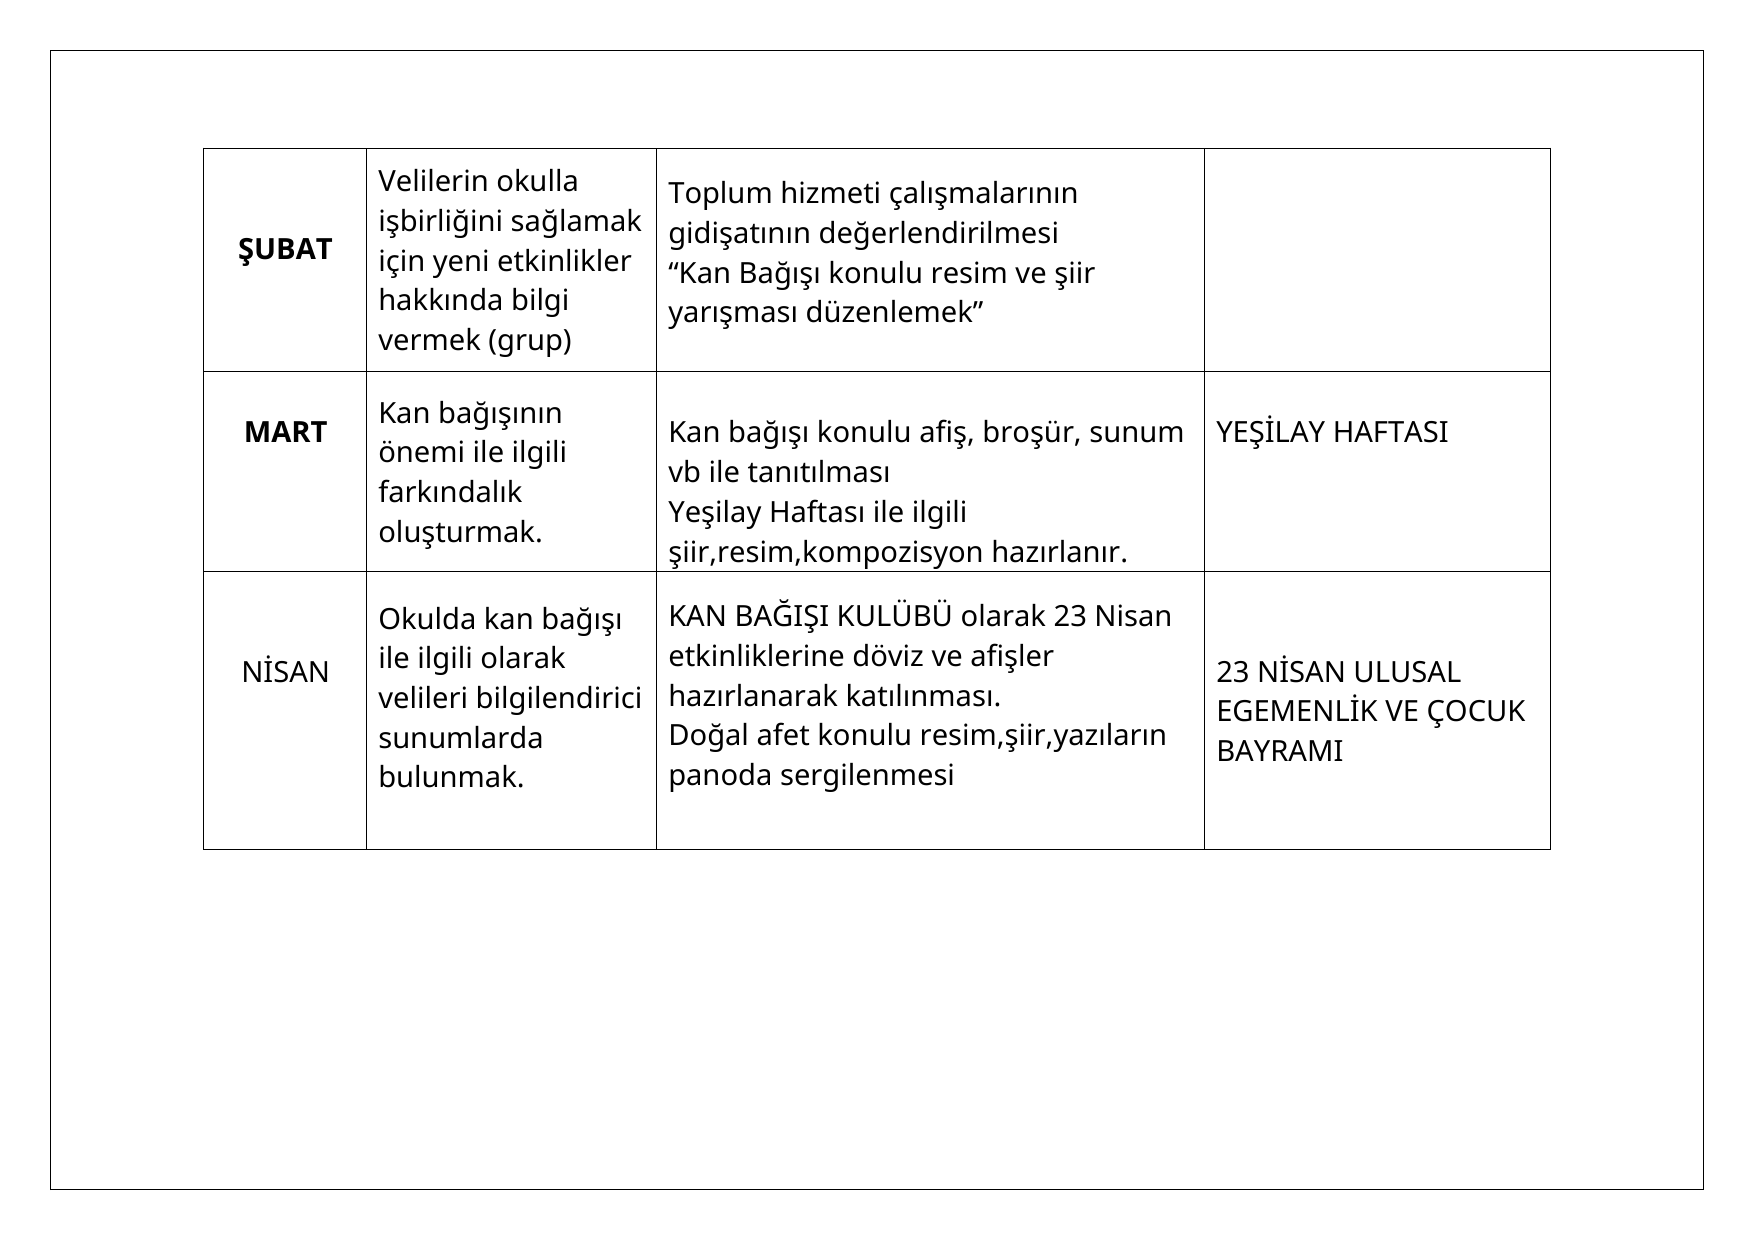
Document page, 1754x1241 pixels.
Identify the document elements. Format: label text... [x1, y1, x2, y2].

table_cell KAN BAĞIŞI KULÜBÜ olarak 23 Nisan etkinliklerine döviz ve afişler hazırlanarak katılınması. Doğal afet konulu resim,şiir,yazıların panoda sergilenmesi [657, 572, 1204, 849]
table_cell MART [204, 372, 366, 571]
table_cell Kan bağışı konulu afiş, broşür, sunum vb ile tanıtılması Yeşilay Haftası ile ilgili şiir,resim,kompozisyon hazırlanır. [657, 372, 1204, 571]
table_cell Kan bağışının önemi ile ilgili farkındalık oluşturmak. [367, 372, 656, 571]
table_cell 23 NİSAN ULUSAL EGEMENLİK VE ÇOCUK BAYRAMI [1205, 572, 1550, 849]
table_cell [1205, 149, 1550, 371]
table_cell Okulda kan bağışı ile ilgili olarak velileri bilgilendirici sunumlarda bulunmak. [367, 572, 656, 849]
table_cell YEŞİLAY HAFTASI [1205, 372, 1550, 571]
table_cell NİSAN [204, 572, 366, 849]
table_cell Velilerin okulla işbirliğini sağlamak için yeni etkinlikler hakkında bilgi vermek (grup) [367, 149, 656, 371]
table_cell ŞUBAT [204, 149, 366, 371]
table_cell Toplum hizmeti çalışmalarının gidişatının değerlendirilmesi “Kan Bağışı konulu resim ve şiir yarışması düzenlemek” [657, 149, 1204, 371]
